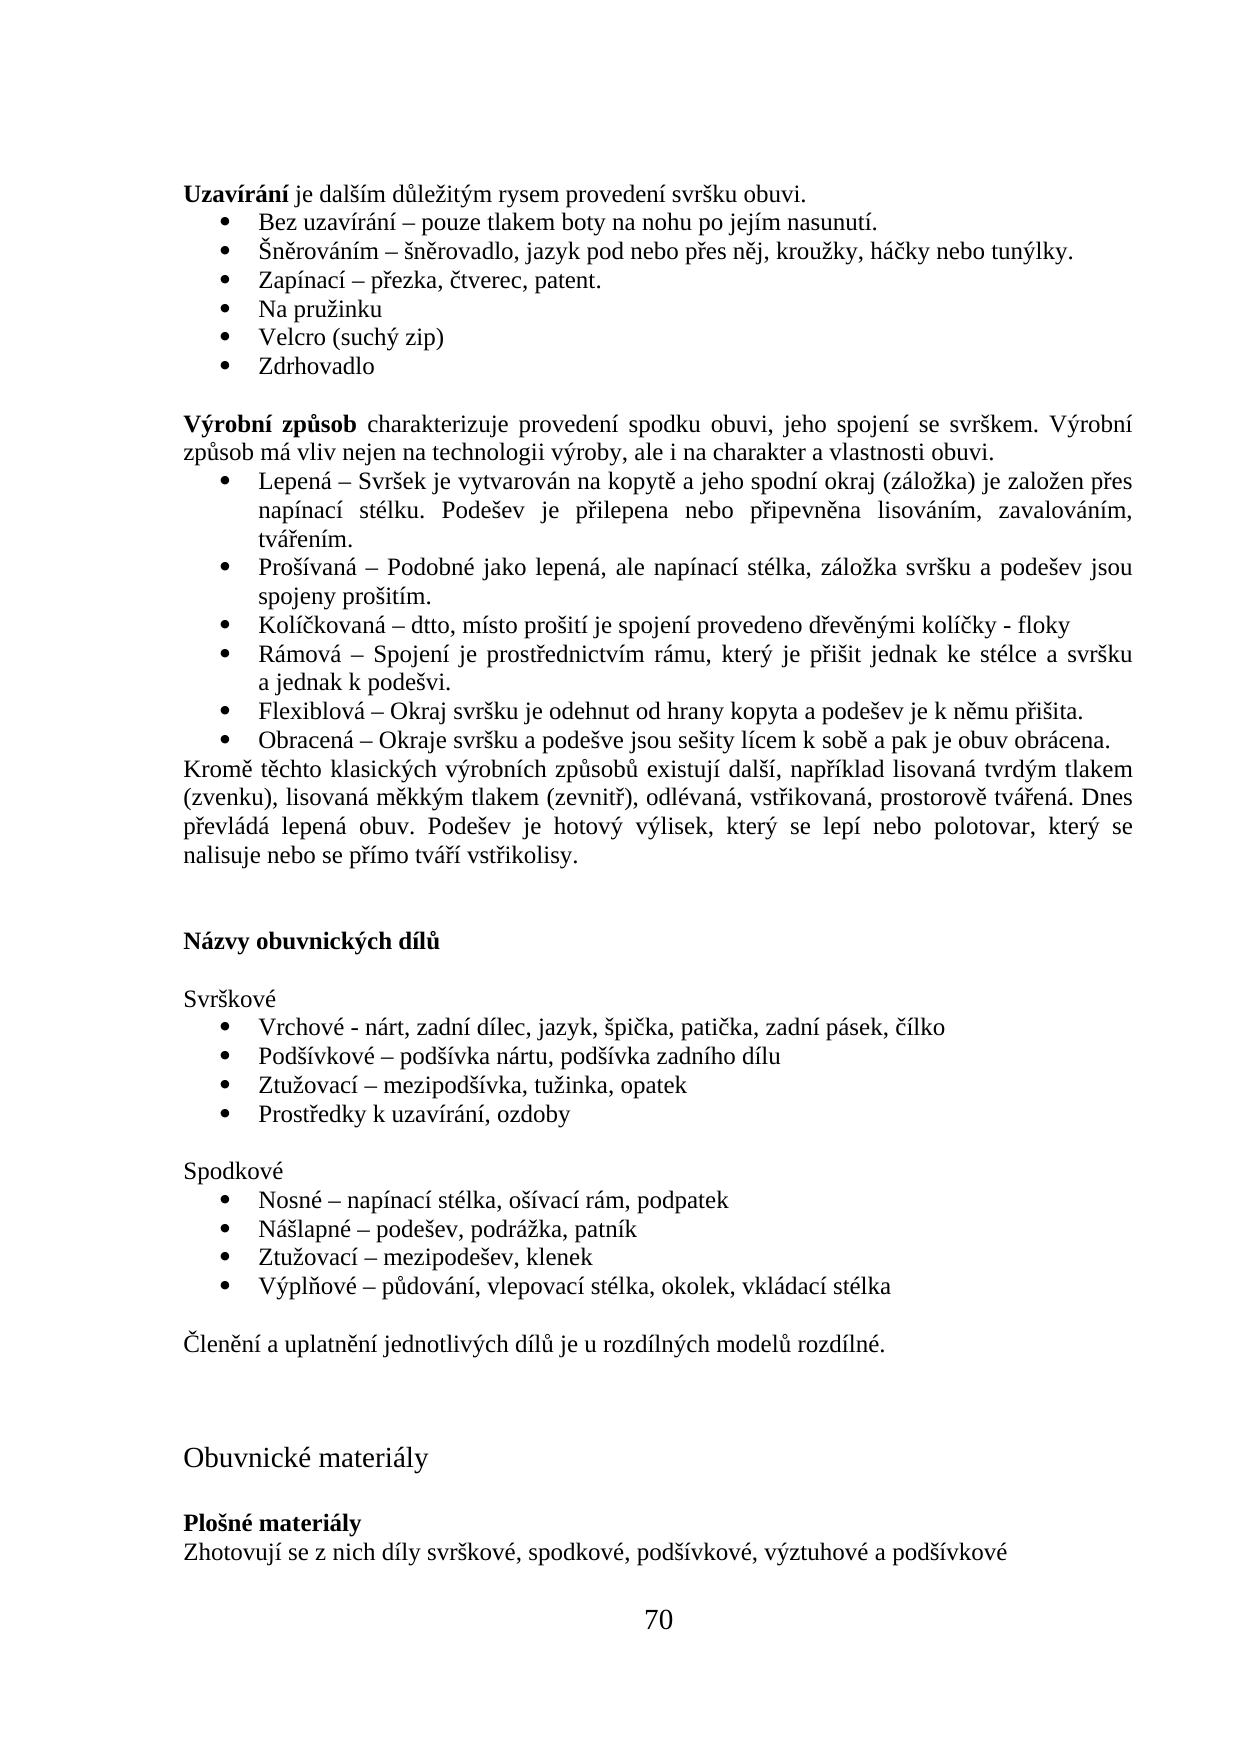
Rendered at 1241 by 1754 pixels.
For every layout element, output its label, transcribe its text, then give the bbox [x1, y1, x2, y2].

list Rámová – Spojení je prostřednictvím rámu, který je přišit jednak ke stélce a svršku a jednak k podešvi. [221, 639, 1134, 696]
list Zdrhovadlo [221, 351, 1134, 380]
list Kolíčkovaná – dtto, místo prošití je spojení provedeno dřevěnými kolíčky - floky [221, 610, 1134, 639]
subtitle Obuvnické materiály [183, 1440, 1134, 1473]
list Výplňové – půdování, vlepovací stélka, okolek, vkládací stélka [221, 1271, 1134, 1300]
list Na pružinku [221, 294, 1134, 322]
text Svrškové [183, 984, 1134, 1012]
list Prostředky k uzavírání, ozdoby [221, 1099, 1134, 1127]
text Plošné materiály [183, 1508, 1134, 1537]
list Obracená – Okraje svršku a podešve jsou sešity lícem k sobě a pak je obuv obrácena. [221, 725, 1134, 754]
list Velcro (suchý zip) [221, 322, 1134, 351]
list Prošívaná – Podobné jako lepená, ale napínací stélka, záložka svršku a podešev jsou spojeny prošitím. [221, 552, 1134, 610]
list Zapínací – přezka, čtverec, patent. [221, 265, 1134, 294]
list Podšívkové – podšívka nártu, podšívka zadního dílu [221, 1041, 1134, 1070]
list Bez uzavírání – pouze tlakem boty na nohu po jejím nasunutí. [221, 207, 1134, 236]
text Kromě těchto klasických výrobních způsobů existují další, například lisovaná tvrdým tlakem (zvenku), lisovaná měkkým tlakem (zevnitř), odlévaná, vstřikovaná, prostorově tvářená. Dnes převládá lepená obuv. Podešev je hotový výlisek, který se lepí nebo polotovar, který se nalisuje nebo se přímo tváří vstřikolisy. [183, 754, 1134, 869]
list Ztužovací – mezipodšívka, tužinka, opatek [221, 1070, 1134, 1099]
list Flexiblová – Okraj svršku je odehnut od hrany kopyta a podešev je k němu přišita. [221, 696, 1134, 725]
text Zhotovují se z nich díly svrškové, spodkové, podšívkové, výztuhové a podšívkové [183, 1537, 1134, 1566]
text Spodkové [183, 1156, 1134, 1185]
list Šněrováním – šněrovadlo, jazyk pod nebo přes něj, kroužky, háčky nebo tunýlky. [221, 236, 1134, 265]
list Vrchové - nárt, zadní dílec, jazyk, špička, patička, zadní pásek, čílko [221, 1012, 1134, 1041]
text Uzavírání je dalším důležitým rysem provedení svršku obuvi. [183, 179, 1134, 207]
list Lepená – Svršek je vytvarován na kopytě a jeho spodní okraj (záložka) je založen přes napínací stélku. Podešev je přilepena nebo připevněna lisováním, zavalováním, tvářením. [221, 466, 1134, 552]
text Členění a uplatnění jednotlivých dílů je u rozdílných modelů rozdílné. [183, 1329, 1134, 1357]
list Ztužovací – mezipodešev, klenek [221, 1242, 1134, 1271]
list Nášlapné – podešev, podrážka, patník [221, 1214, 1134, 1242]
text Názvy obuvnických dílů [183, 926, 1134, 955]
text Výrobní způsob charakterizuje provedení spodku obuvi, jeho spojení se svrškem. Výrobní způsob má vliv nejen na technologii výroby, ale i na charakter a vlastnosti obuvi. [183, 409, 1134, 466]
list Nosné – napínací stélka, ošívací rám, podpatek [221, 1185, 1134, 1214]
